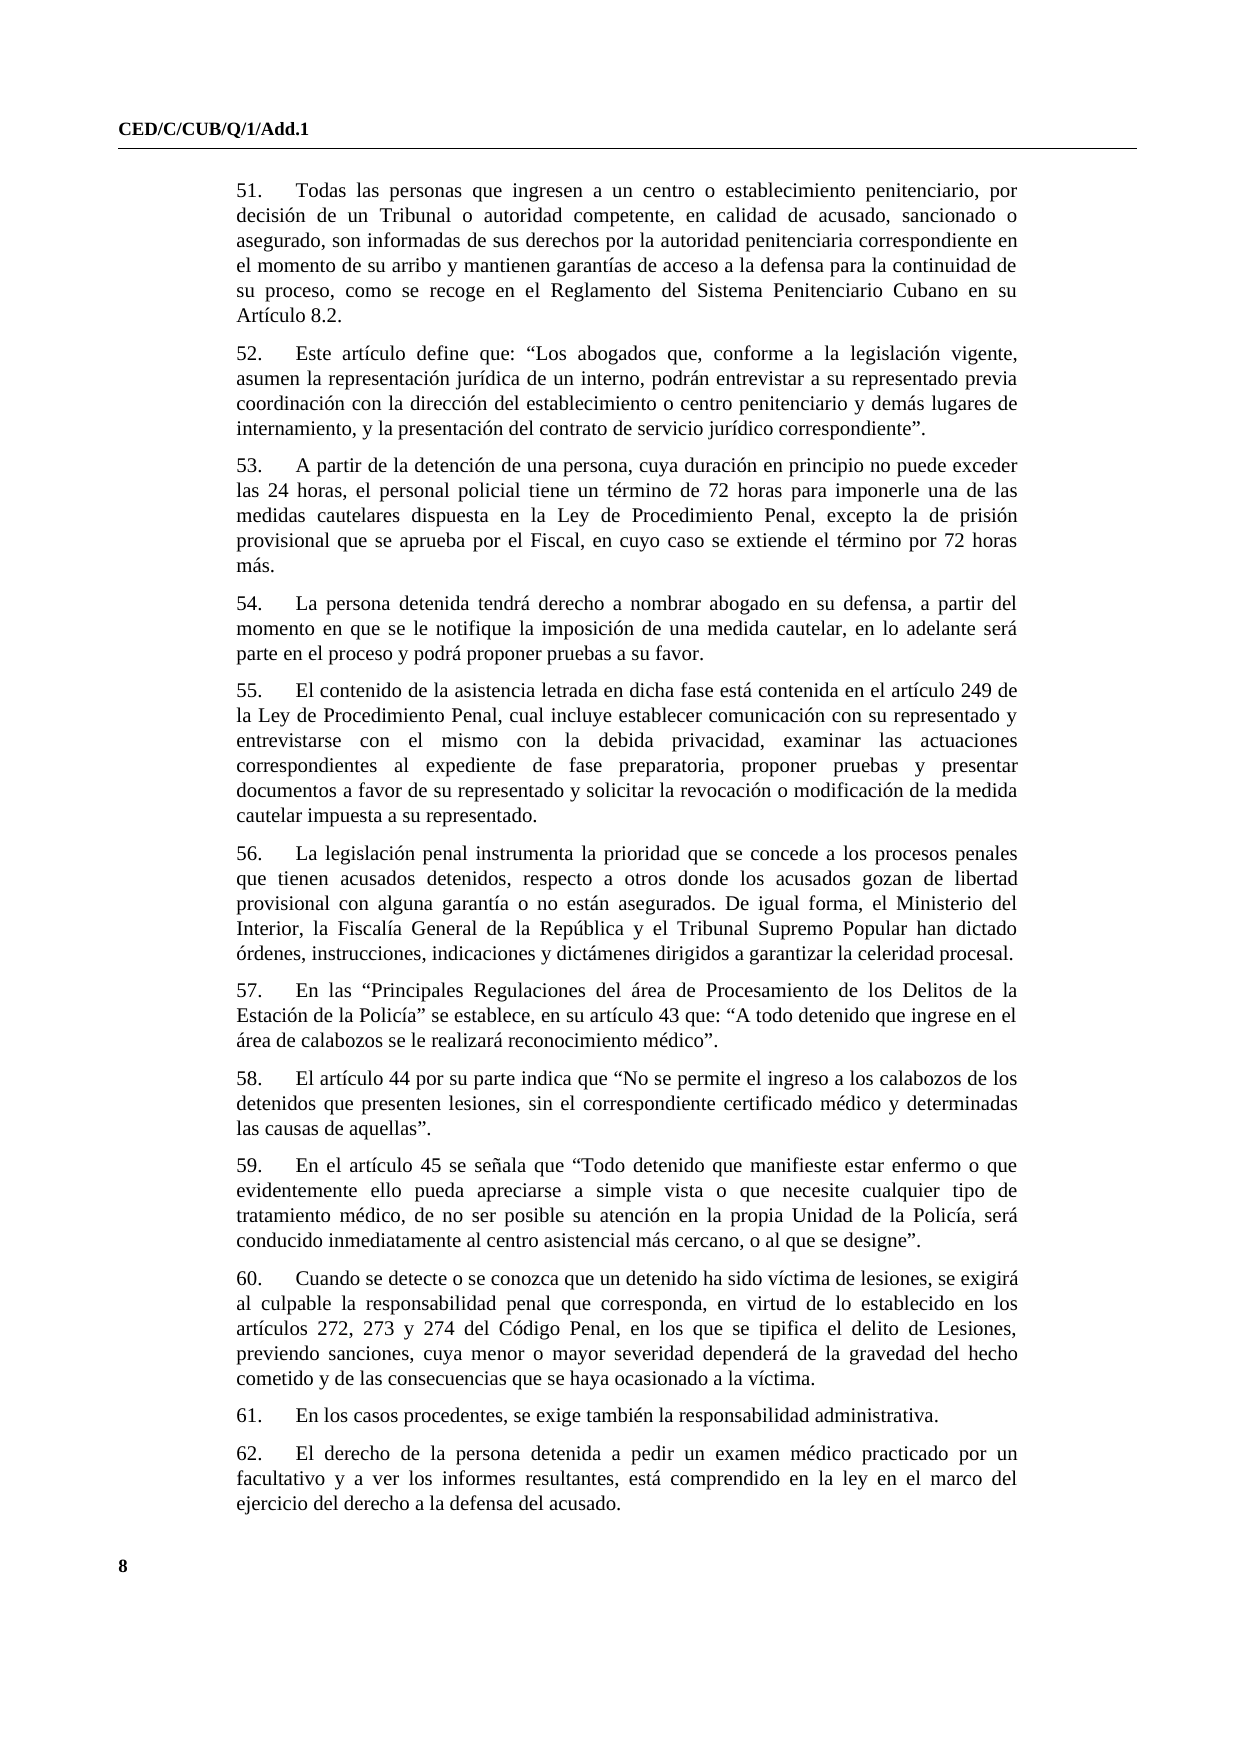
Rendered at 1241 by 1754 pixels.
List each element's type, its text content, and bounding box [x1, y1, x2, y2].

text 62. El derecho de la persona detenida a pedir un examen médico practicado por un facultativo y a ver los informes resultantes, está comprendido en la ley en el marco del ejercicio del derecho a la defensa del acusado. [236, 1440, 1019, 1515]
text 51. Todas las personas que ingresen a un centro o establecimiento penitenciario, por decisión de un Tribunal o autoridad competente, en calidad de acusado, sancionado o asegurado, son informadas de sus derechos por la autoridad penitenciaria correspondiente en el momento de su arribo y mantienen garantías de acceso a la defensa para la continuidad de su proceso, como se recoge en el Reglamento del Sistema Penitenciario Cubano en su Artículo 8.2. [236, 177, 1019, 327]
text 57. En las “Principales Regulaciones del área de Procesamiento de los Delitos de la Estación de la Policía” se establece, en su artículo 43 que: “A todo detenido que ingrese en el área de calabozos se le realizará reconocimiento médico”. [236, 977, 1019, 1052]
text 54. La persona detenida tendrá derecho a nombrar abogado en su defensa, a partir del momento en que se le notifique la imposición de una medida cautelar, en lo adelante será parte en el proceso y podrá proponer pruebas a su favor. [236, 590, 1019, 665]
text 55. El contenido de la asistencia letrada en dicha fase está contenida en el artículo 249 de la Ley de Procedimiento Penal, cual incluye establecer comunicación con su representado y entrevistarse con el mismo con la debida privacidad, examinar las actuaciones correspondientes al expediente de fase preparatoria, proponer pruebas y presentar documentos a favor de su representado y solicitar la revocación o modificación de la medida cautelar impuesta a su representado. [236, 677, 1019, 827]
text 56. La legislación penal instrumenta la prioridad que se concede a los procesos penales que tienen acusados detenidos, respecto a otros donde los acusados gozan de libertad provisional con alguna garantía o no están asegurados. De igual forma, el Ministerio del Interior, la Fiscalía General de la República y el Tribunal Supremo Popular han dictado órdenes, instrucciones, indicaciones y dictámenes dirigidos a garantizar la celeridad procesal. [236, 840, 1019, 965]
text 61. En los casos procedentes, se exige también la responsabilidad administrativa. [236, 1402, 1019, 1427]
text 60. Cuando se detecte o se conozca que un detenido ha sido víctima de lesiones, se exigirá al culpable la responsabilidad penal que corresponda, en virtud de lo establecido en los artículos 272, 273 y 274 del Código Penal, en los que se tipifica el delito de Lesiones, previendo sanciones, cuya menor o mayor severidad dependerá de la gravedad del hecho cometido y de las consecuencias que se haya ocasionado a la víctima. [236, 1265, 1019, 1390]
text 53. A partir de la detención de una persona, cuya duración en principio no puede exceder las 24 horas, el personal policial tiene un término de 72 horas para imponerle una de las medidas cautelares dispuesta en la Ley de Procedimiento Penal, excepto la de prisión provisional que se aprueba por el Fiscal, en cuyo caso se extiende el término por 72 horas más. [236, 452, 1019, 577]
text 58. El artículo 44 por su parte indica que “No se permite el ingreso a los calabozos de los detenidos que presenten lesiones, sin el correspondiente certificado médico y determinadas las causas de aquellas”. [236, 1065, 1019, 1140]
text 59. En el artículo 45 se señala que “Todo detenido que manifieste estar enfermo o que evidentemente ello pueda apreciarse a simple vista o que necesite cualquier tipo de tratamiento médico, de no ser posible su atención en la propia Unidad de la Policía, será conducido inmediatamente al centro asistencial más cercano, o al que se designe”. [236, 1152, 1019, 1252]
text 52. Este artículo define que: “Los abogados que, conforme a la legislación vigente, asumen la representación jurídica de un interno, podrán entrevistar a su representado previa coordinación con la dirección del establecimiento o centro penitenciario y demás lugares de internamiento, y la presentación del contrato de servicio jurídico correspondiente”. [236, 340, 1019, 440]
